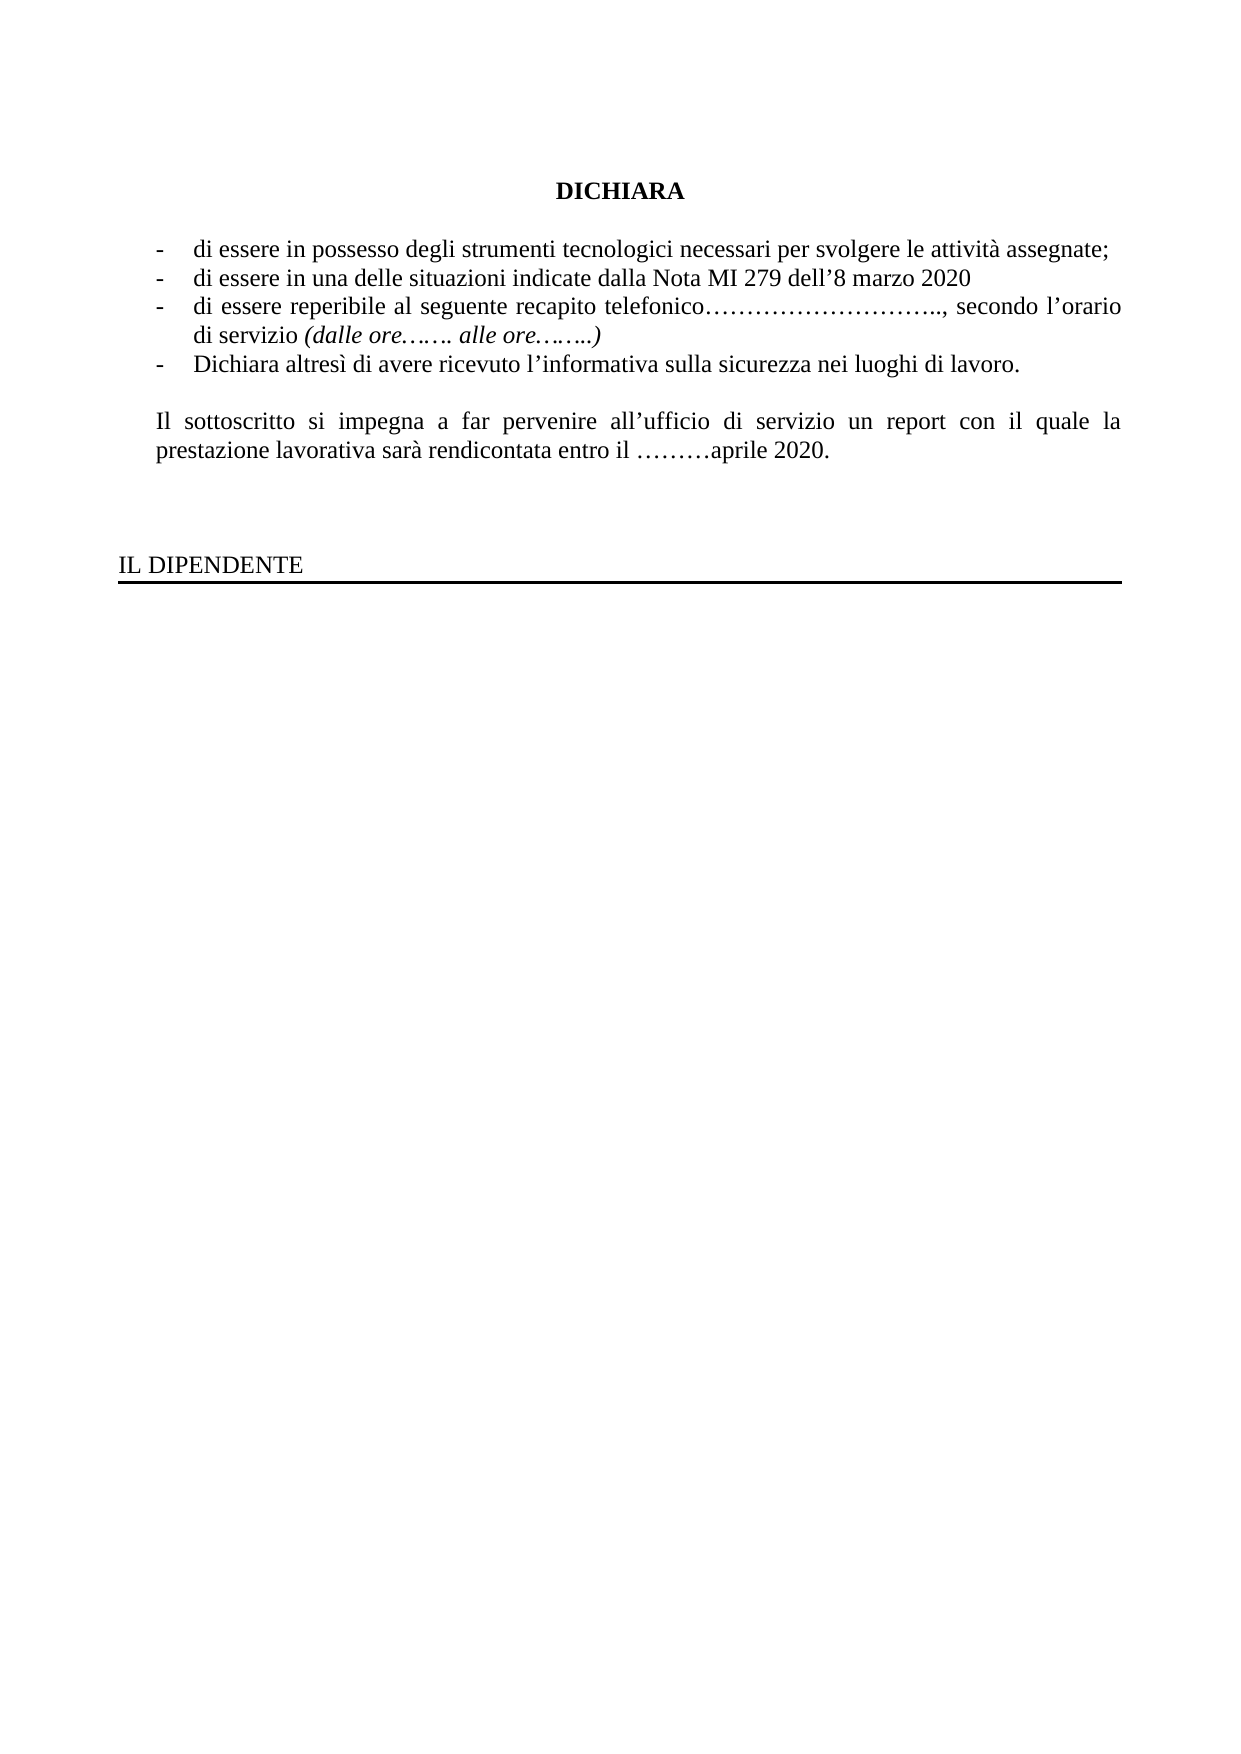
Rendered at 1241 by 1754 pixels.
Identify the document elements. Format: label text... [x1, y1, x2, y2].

list Dichiara altresì di avere ricevuto l’informativa sulla sicurezza nei luoghi di lavoro. [156, 349, 1122, 378]
text DICHIARA [118, 176, 1122, 205]
text IL DIPENDENTE [118, 550, 1122, 581]
text Il sottoscritto si impegna a far pervenire all’ufficio di servizio un report con il quale la prestazione lavorativa sarà rendicontata entro il ………aprile 2020. [156, 406, 1122, 464]
list di essere in possesso degli strumenti tecnologici necessari per svolgere le attività assegnate; [156, 234, 1122, 263]
list di essere in una delle situazioni indicate dalla Nota MI 279 dell’8 marzo 2020 [156, 263, 1122, 291]
list di essere reperibile al seguente recapito telefonico……………………….., secondo l’orario di servizio (dalle ore……. alle ore……..) [156, 291, 1122, 349]
